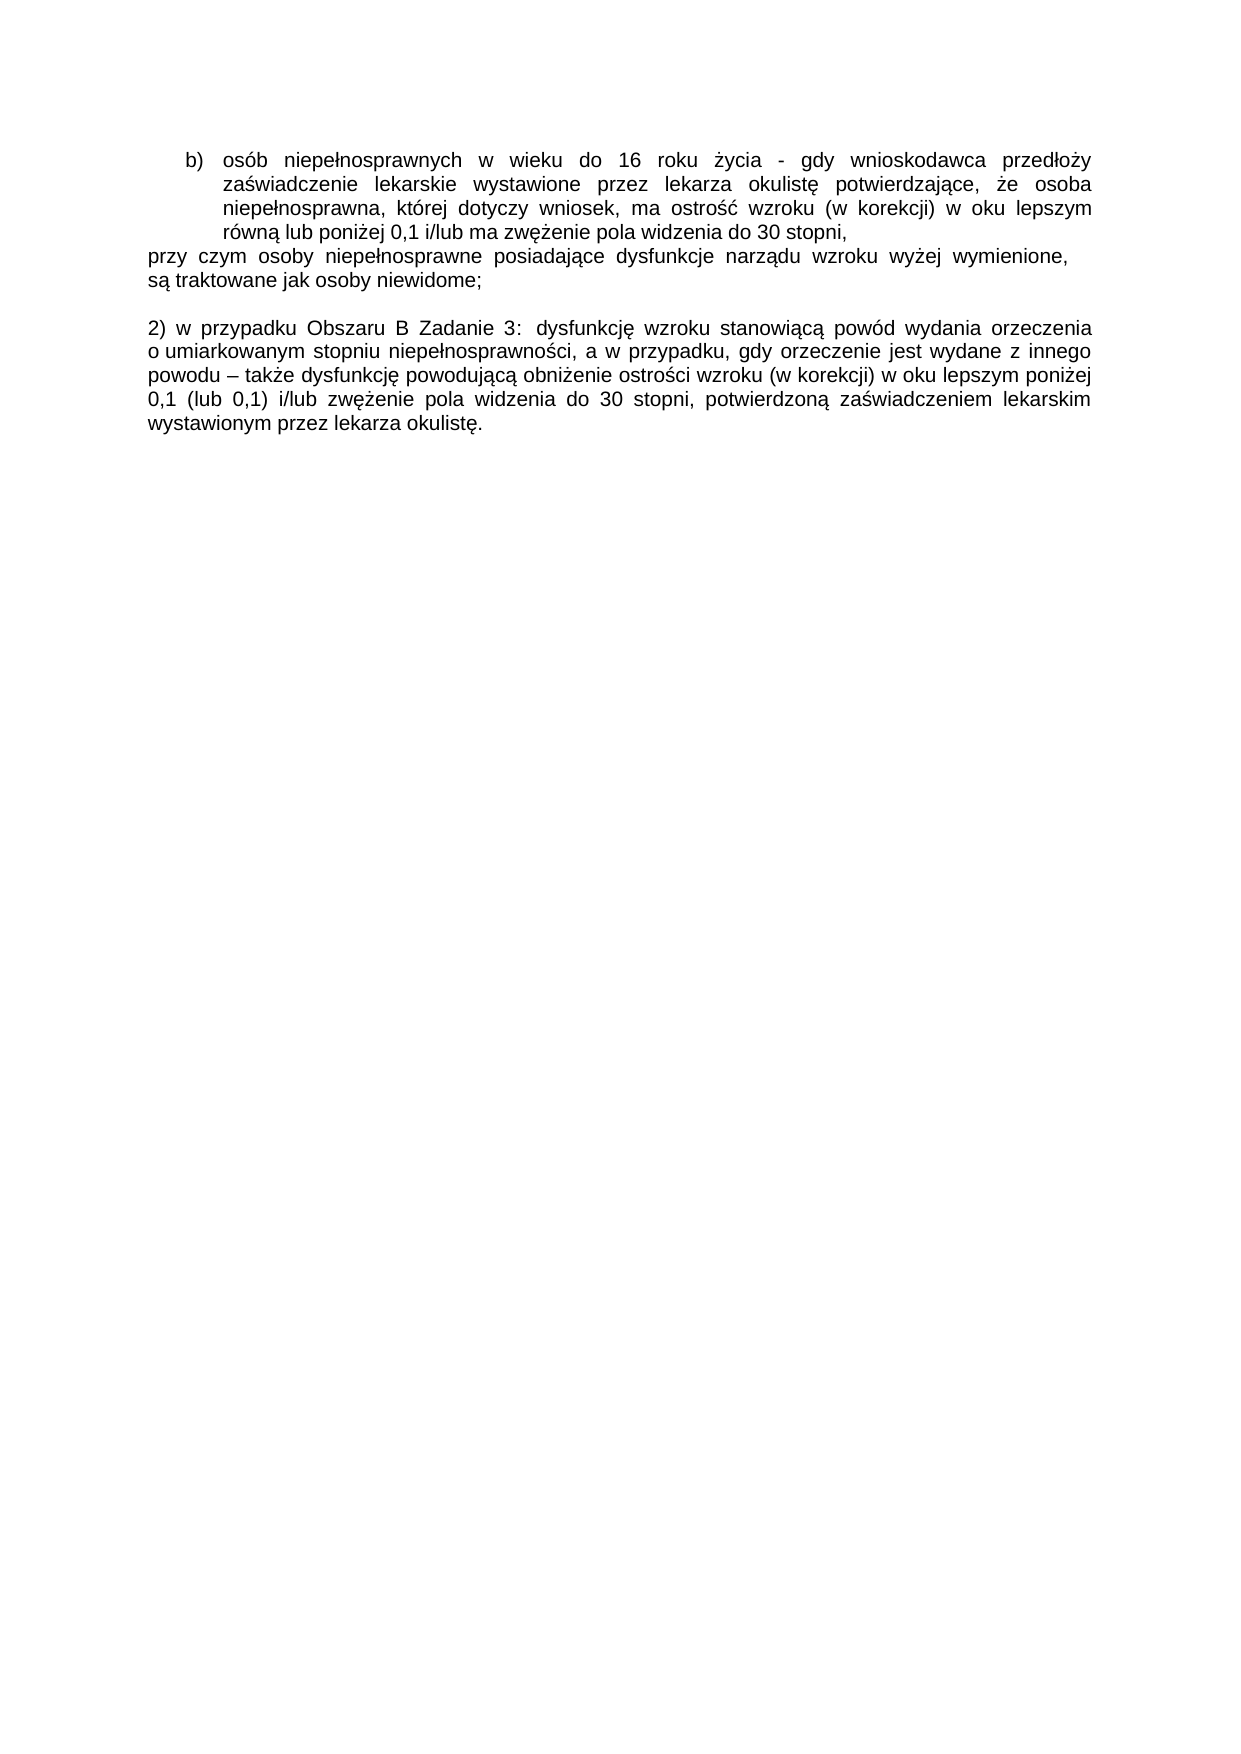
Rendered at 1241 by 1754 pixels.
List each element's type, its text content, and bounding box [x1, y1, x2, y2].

list osób niepełnosprawnych w wieku do 16 roku życia - gdy wnioskodawca przedłoży zaświadczenie lekarskie wystawione przez lekarza okulistę potwierdzające, że osoba niepełnosprawna, której dotyczy wniosek, ma ostrość wzroku (w korekcji) w oku lepszym równą lub poniżej 0,1 i/lub ma zwężenie pola widzenia do 30 stopni, [185, 148, 1093, 243]
text przy czym osoby niepełnosprawne posiadające dysfunkcje narządu wzroku wyżej wymienione, są traktowane jak osoby niewidome; [148, 243, 1093, 291]
text 2) w przypadku Obszaru B Zadanie 3: dysfunkcję wzroku stanowiącą powód wydania orzeczenia o umiarkowanym stopniu niepełnosprawności, a w przypadku, gdy orzeczenie jest wydane z innego powodu – także dysfunkcję powodującą obniżenie ostrości wzroku (w korekcji) w oku lepszym poniżej 0,1 (lub 0,1) i/lub zwężenie pola widzenia do 30 stopni, potwierdzoną zaświadczeniem lekarskim wystawionym przez lekarza okulistę. [148, 315, 1093, 435]
